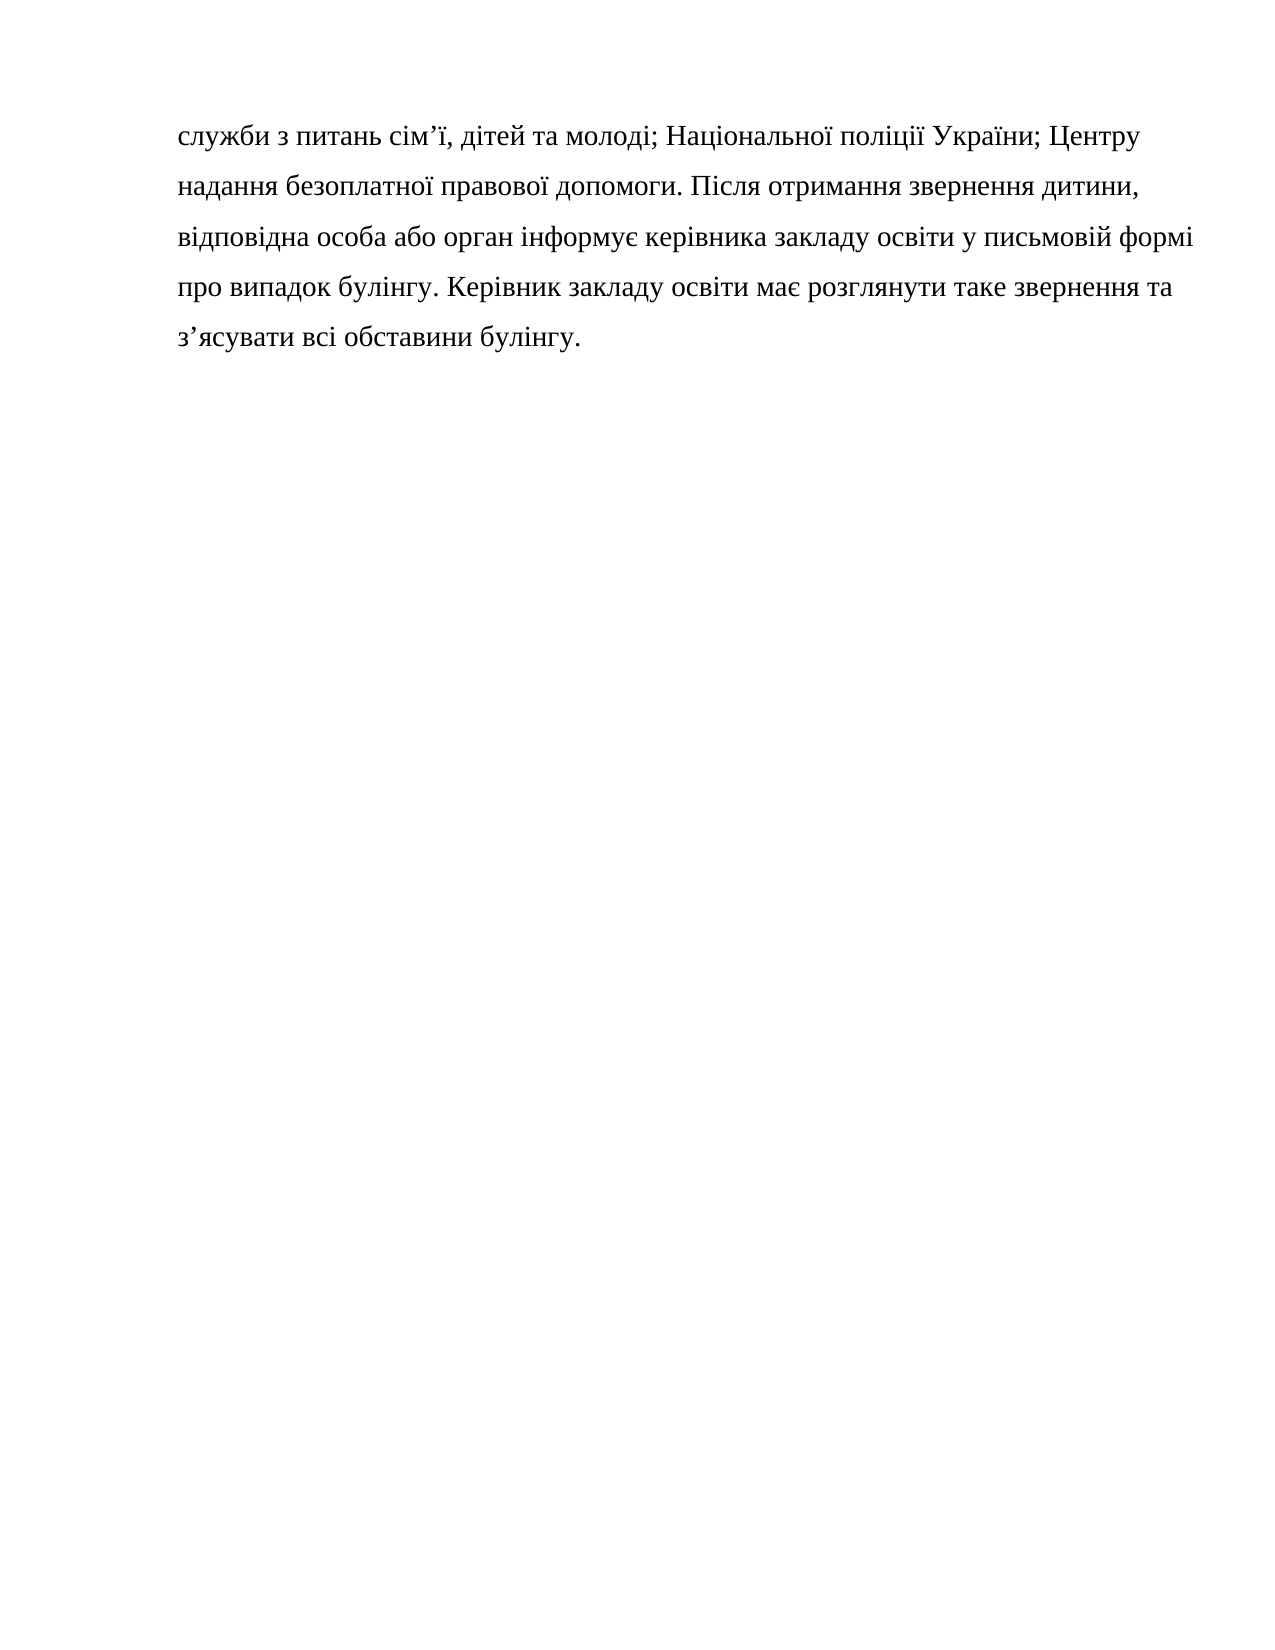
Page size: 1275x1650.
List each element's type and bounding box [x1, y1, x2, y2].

text [177, 118, 1216, 353]
